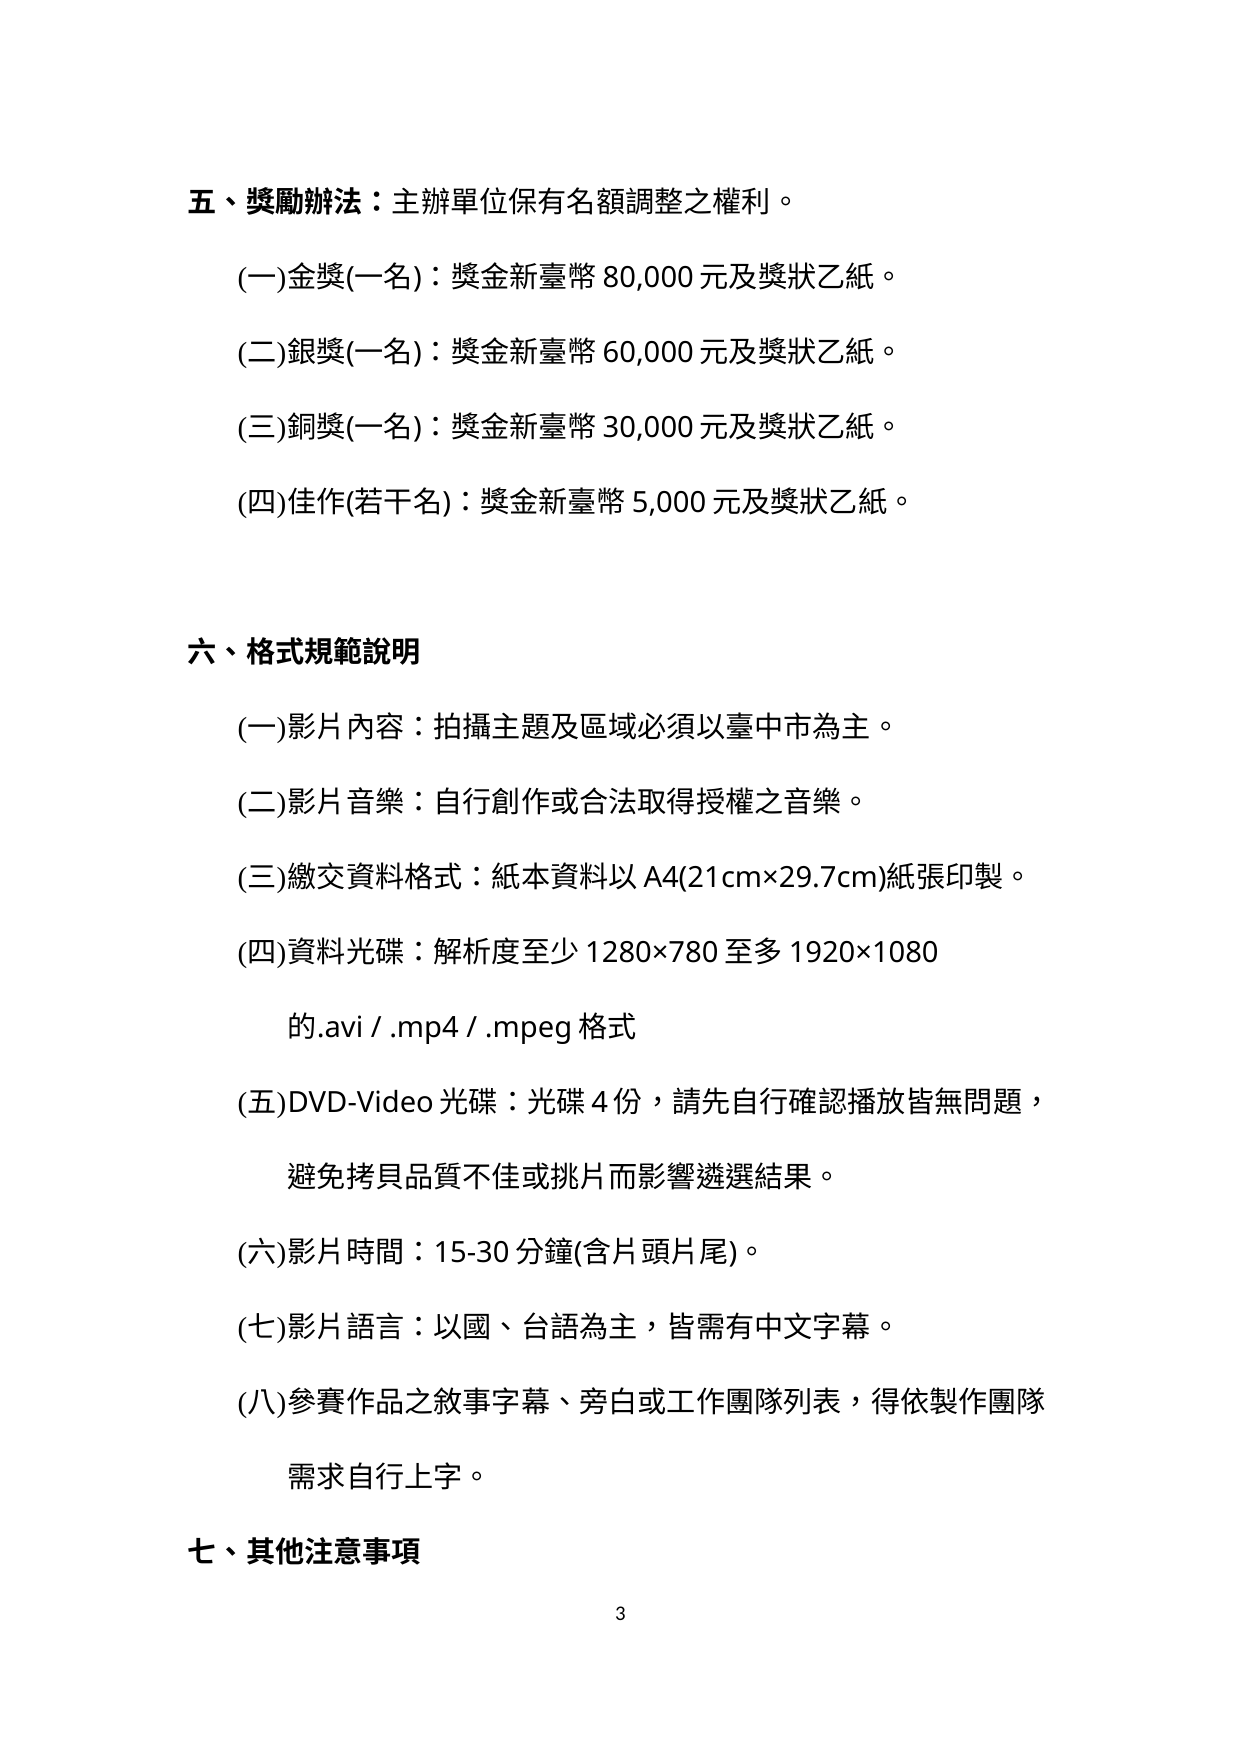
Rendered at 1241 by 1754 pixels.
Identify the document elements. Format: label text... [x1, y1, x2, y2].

text 五、獎勵辦法：主辦單位保有名額調整之權利。 [187, 162, 1053, 237]
list 影片音樂：自行創作或合法取得授權之音樂。 [237, 762, 1053, 837]
list 影片內容：拍攝主題及區域必須以臺中市為主。 [237, 687, 1053, 762]
list 銀獎(一名)：獎金新臺幣60,000元及獎狀乙紙。 [237, 312, 1053, 387]
text 七、其他注意事項 [187, 1512, 1053, 1587]
list 參賽作品之敘事字幕、旁白或工作團隊列表，得依製作團隊需求自行上字。 [237, 1362, 1053, 1512]
list 繳交資料格式：紙本資料以A4(×)紙張印製。 [237, 837, 1053, 912]
text 六、格式規範說明 [187, 612, 1053, 687]
list 資料光碟：解析度至少1280×780至多1920×1080的.avi / .mp4 / .mpeg格式 [237, 912, 1053, 1062]
list DVD-Video光碟：光碟4份，請先自行確認播放皆無問題，避免拷貝品質不佳或挑片而影響遴選結果。 [237, 1062, 1053, 1212]
list 金獎(一名)：獎金新臺幣80,000元及獎狀乙紙。 [237, 237, 1053, 312]
list 影片語言：以國、台語為主，皆需有中文字幕。 [237, 1287, 1053, 1362]
list 銅獎(一名)：獎金新臺幣30,000元及獎狀乙紙。 [237, 387, 1053, 462]
list 影片時間：15-30分鐘(含片頭片尾)。 [237, 1212, 1053, 1287]
list 佳作(若干名)：獎金新臺幣5,000元及獎狀乙紙。 [237, 462, 1053, 537]
